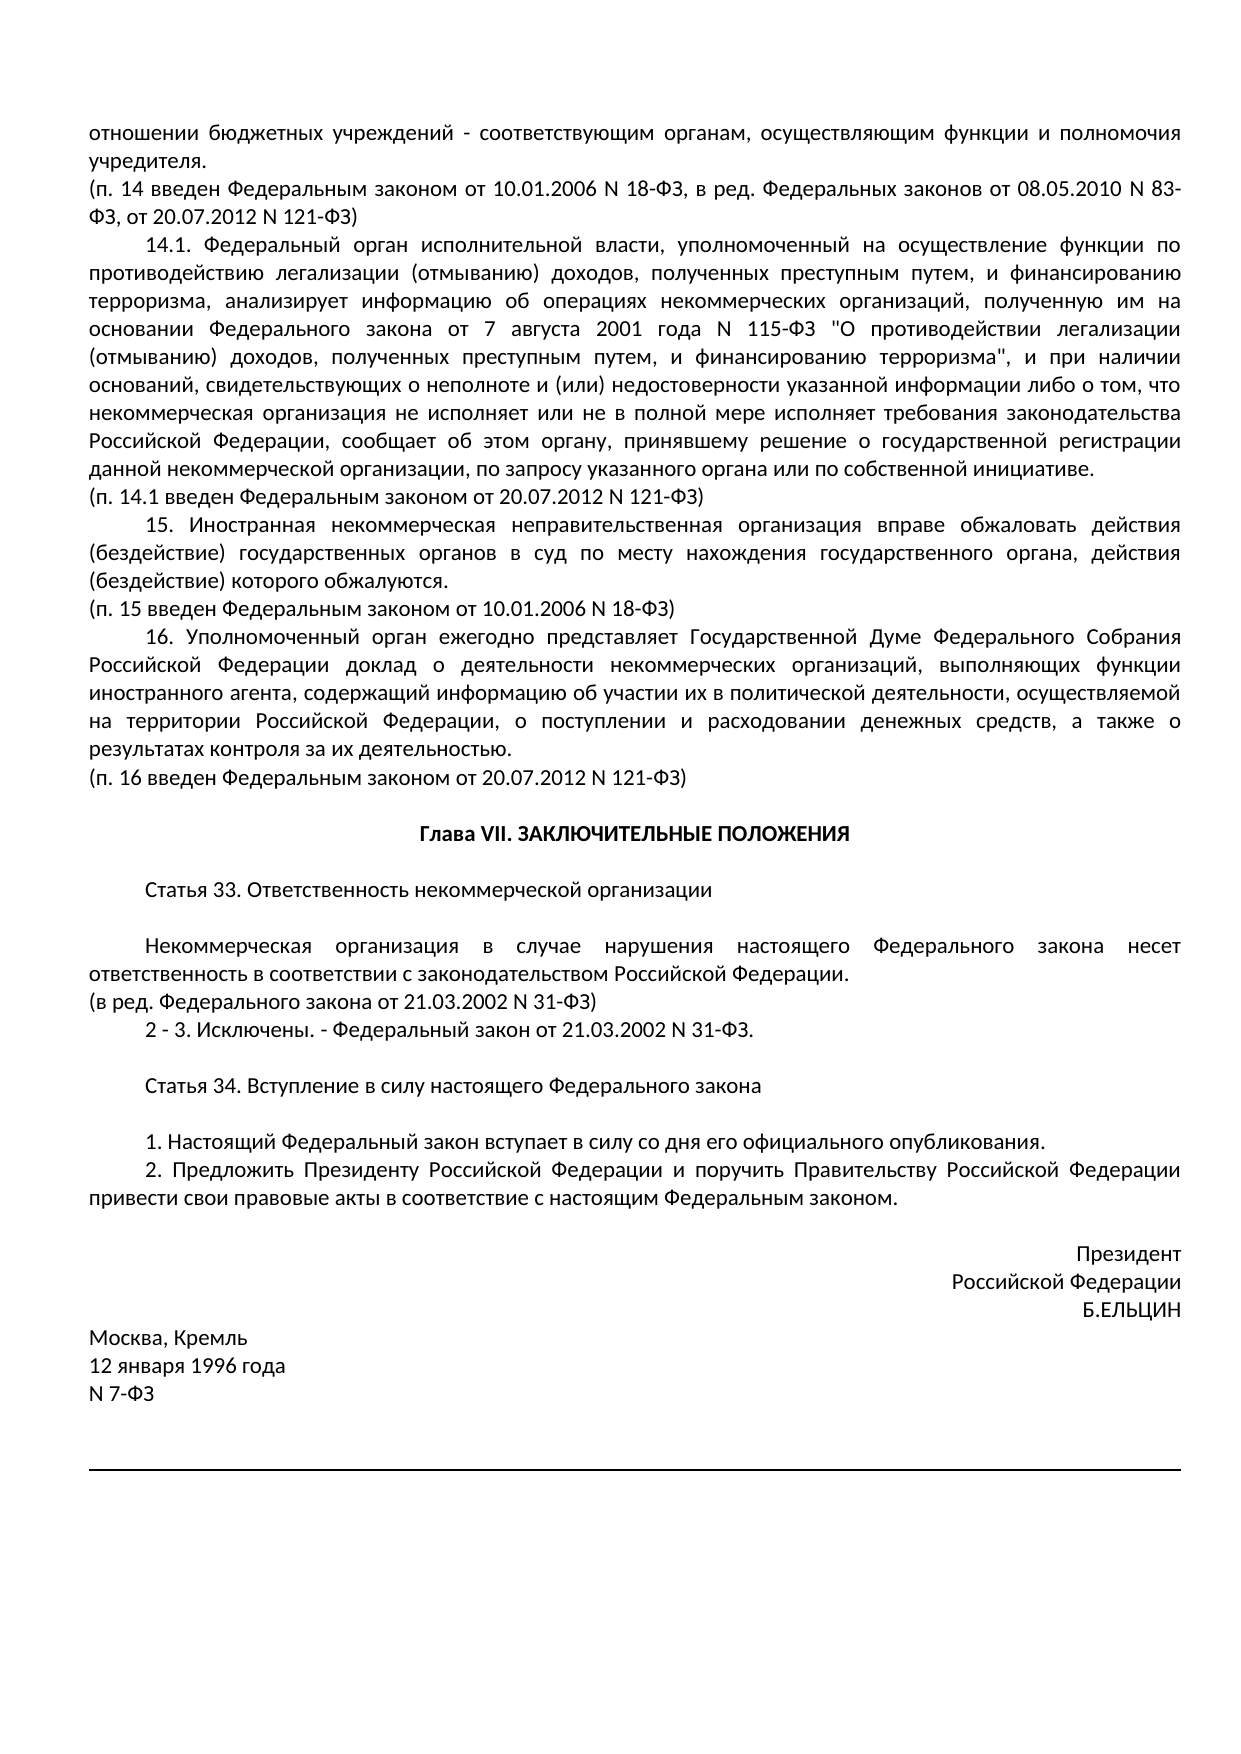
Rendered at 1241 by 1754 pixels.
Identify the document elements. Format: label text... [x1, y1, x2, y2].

text 2 - 3. Исключены. - Федеральный закон от 21.03.2002 N 31-ФЗ. [89, 1015, 1181, 1043]
text Некоммерческая организация в случае нарушения настоящего Федерального закона несет ответственность в соответствии с законодательством Российской Федерации. [89, 931, 1181, 987]
text Статья 34. Вступление в силу настоящего Федерального закона [89, 1071, 1181, 1099]
text (п. 15 введен Федеральным законом от 10.01.2006 N 18-ФЗ) [89, 594, 1181, 622]
text Б.ЕЛЬЦИН [89, 1295, 1181, 1323]
text 2. Предложить Президенту Российской Федерации и поручить Правительству Российской Федерации привести свои правовые акты в соответствие с настоящим Федеральным законом. [89, 1155, 1181, 1211]
text Москва, Кремль [89, 1323, 1181, 1351]
text (п. 14 введен Федеральным законом от 10.01.2006 N 18-ФЗ, в ред. Федеральных законов от 08.05.2010 N 83-ФЗ, от 20.07.2012 N 121-ФЗ) [89, 174, 1181, 230]
text Российской Федерации [89, 1267, 1181, 1295]
text 15. Иностранная некоммерческая неправительственная организация вправе обжаловать действия (бездействие) государственных органов в суд по месту нахождения государственного органа, действия (бездействие) которого обжалуются. [89, 510, 1181, 594]
text Глава VII. ЗАКЛЮЧИТЕЛЬНЫЕ ПОЛОЖЕНИЯ [89, 819, 1181, 847]
text (п. 16 введен Федеральным законом от 20.07.2012 N 121-ФЗ) [89, 763, 1181, 791]
text N 7-ФЗ [89, 1379, 1181, 1407]
text 14.1. Федеральный орган исполнительной власти, уполномоченный на осуществление функции по противодействию легализации (отмыванию) доходов, полученных преступным путем, и финансированию терроризма, анализирует информацию об операциях некоммерческих организаций, полученную им на основании Федерального закона от 7 августа 2001 года N 115-ФЗ "О противодействии легализации (отмыванию) доходов, полученных преступным путем, и финансированию терроризма", и при наличии оснований, свидетельствующих о неполноте и (или) недостоверности указанной информации либо о том, что некоммерческая организация не исполняет или не в полной мере исполняет требования законодательства Российской Федерации, сообщает об этом органу, принявшему решение о государственной регистрации данной некоммерческой организации, по запросу указанного органа или по собственной инициативе. [89, 230, 1181, 482]
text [89, 118, 1181, 174]
text Президент [89, 1239, 1181, 1267]
text Статья 33. Ответственность некоммерческой организации [89, 875, 1181, 903]
text (п. 14.1 введен Федеральным законом от 20.07.2012 N 121-ФЗ) [89, 482, 1181, 510]
text (в ред. Федерального закона от 21.03.2002 N 31-ФЗ) [89, 987, 1181, 1015]
text 16. Уполномоченный орган ежегодно представляет Государственной Думе Федерального Собрания Российской Федерации доклад о деятельности некоммерческих организаций, выполняющих функции иностранного агента, содержащий информацию об участии их в политической деятельности, осуществляемой на территории Российской Федерации, о поступлении и расходовании денежных средств, а также о результатах контроля за их деятельностью. [89, 622, 1181, 763]
text 12 января 1996 года [89, 1351, 1181, 1379]
text 1. Настоящий Федеральный закон вступает в силу со дня его официального опубликования. [89, 1127, 1181, 1155]
